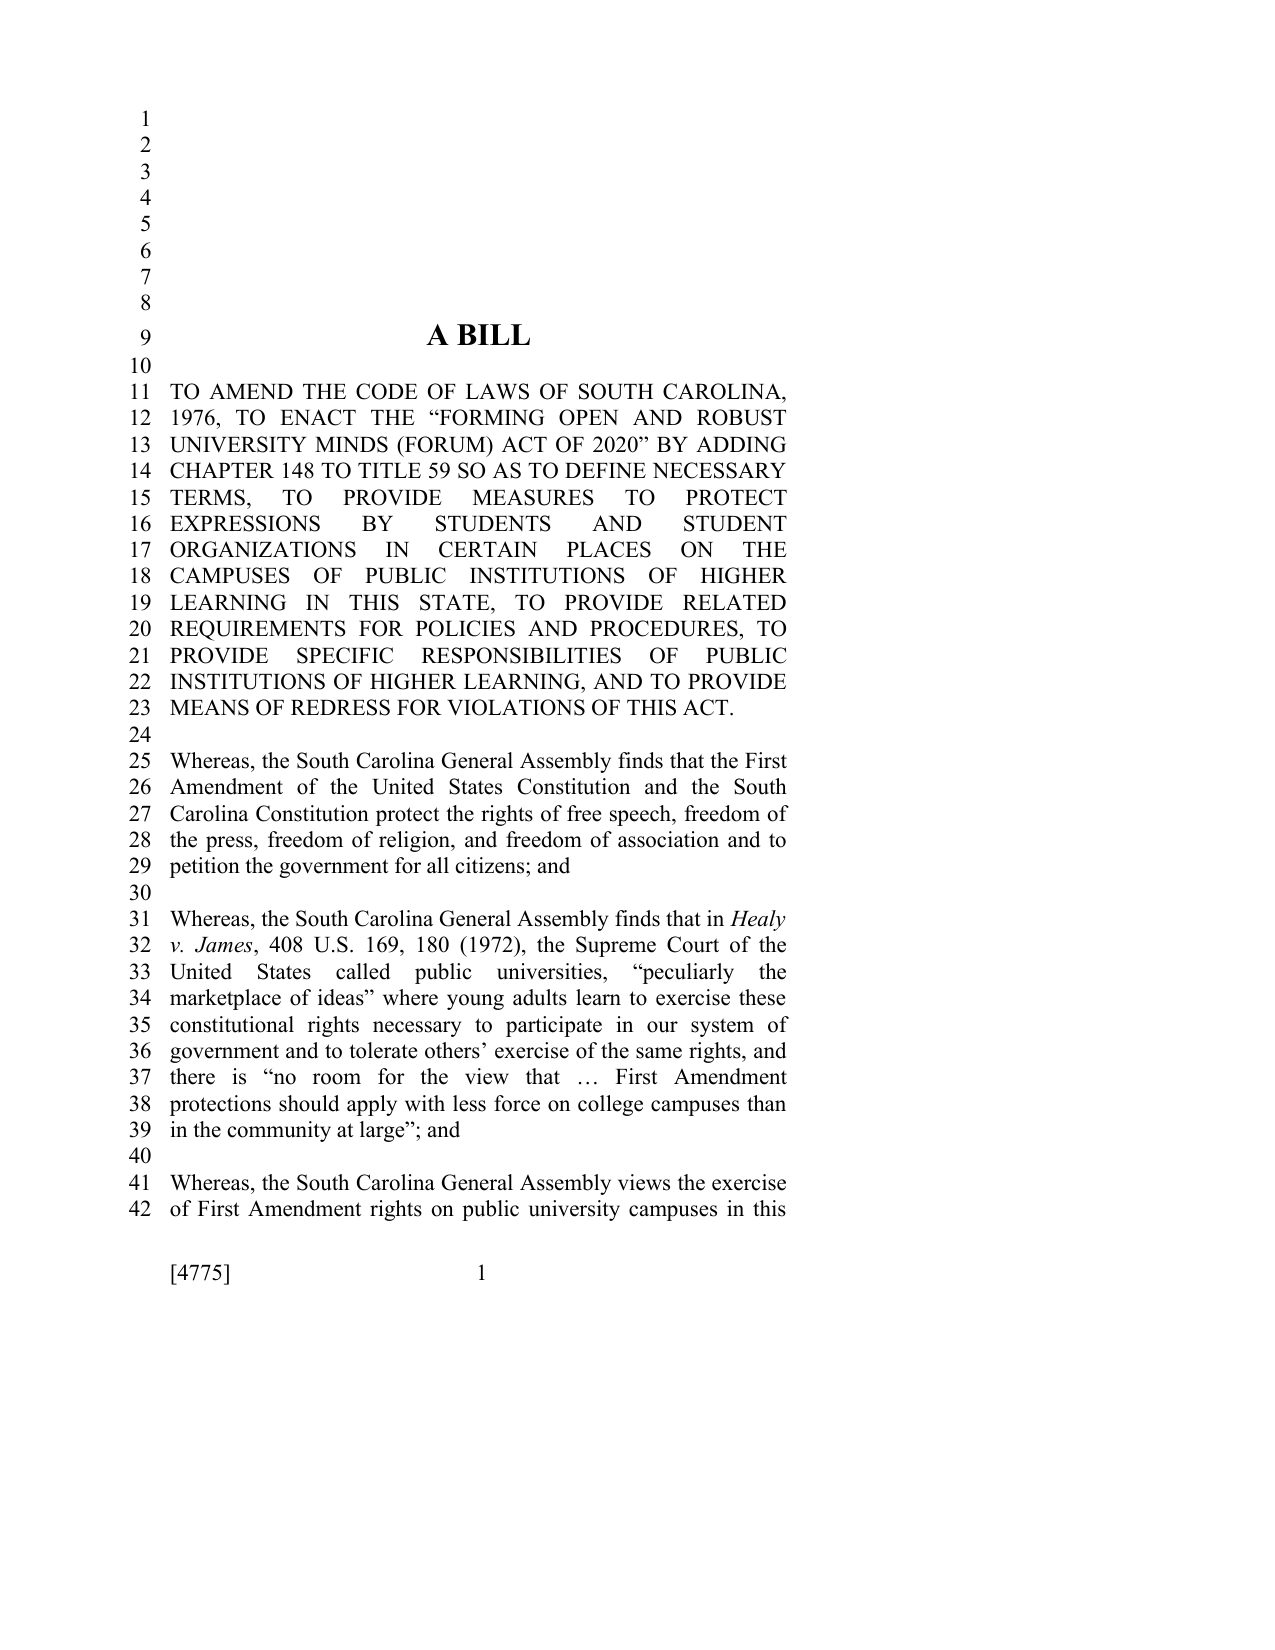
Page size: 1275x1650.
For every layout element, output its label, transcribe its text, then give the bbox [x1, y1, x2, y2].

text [169, 1169, 787, 1221]
text TO AMEND THE CODE OF LAWS OF SOUTH CAROLINA, 1976, TO ENACT THE “FORMING OPEN AND ROBUST UNIVERSITY MINDS (FORUM) ACT OF 2020” BY ADDING CHAPTER 148 TO TITLE 59 SO AS TO DEFINE NECESSARY TERMS, TO PROVIDE MEASURES TO PROTECT EXPRESSIONS BY STUDENTS AND STUDENT ORGANIZATIONS IN CERTAIN PLACES ON THE CAMPUSES OF PUBLIC INSTITUTIONS OF HIGHER LEARNING IN THIS STATE, TO PROVIDE RELATED REQUIREMENTS FOR POLICIES AND PROCEDURES, TO PROVIDE SPECIFIC RESPONSIBILITIES OF PUBLIC INSTITUTIONS OF HIGHER LEARNING, AND TO PROVIDE MEANS OF REDRESS FOR VIOLATIONS OF THIS ACT. [169, 378, 787, 721]
text Whereas, the South Carolina General Assembly finds that the First Amendment of the United States Constitution and the South Carolina Constitution protect the rights of free speech, freedom of the press, freedom of religion, and freedom of association and to petition the government for all citizens; and [169, 747, 787, 879]
text A BILL [169, 316, 787, 352]
text Whereas, the South Carolina General Assembly finds that in Healy v. James, 408 U.S. 169, 180 (1972), the Supreme Court of the United States called public universities, “peculiarly the marketplace of ideas” where young adults learn to exercise these constitutional rights necessary to participate in our system of government and to tolerate others’ exercise of the same rights, and there is “no room for the view that … First Amendment protections should apply with less force on college campuses than in the community at large”; and [169, 905, 787, 1142]
